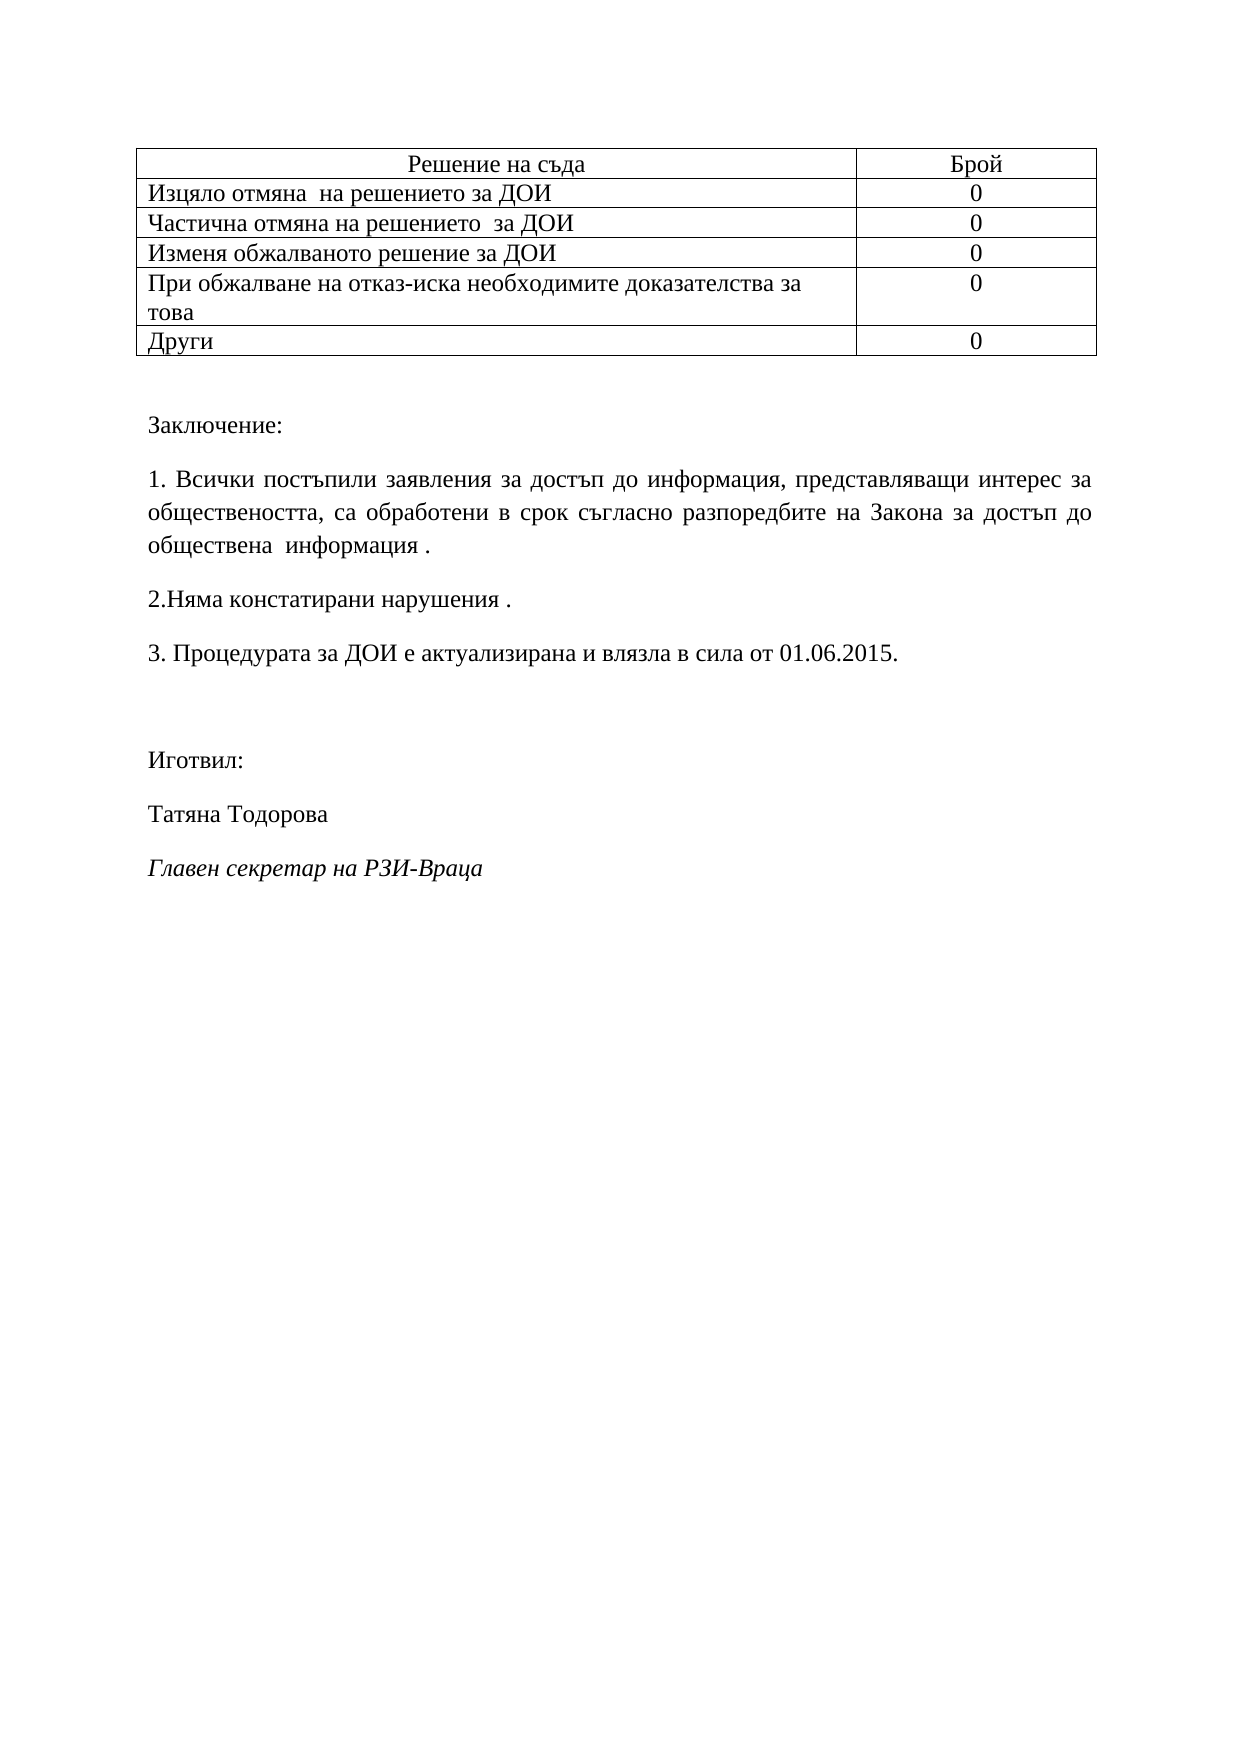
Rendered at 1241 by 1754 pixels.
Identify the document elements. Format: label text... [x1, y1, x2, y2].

table_cell 0 [857, 208, 1096, 237]
table_cell 0 [857, 326, 1096, 355]
text Заключение: [148, 410, 1093, 439]
table_cell 0 [857, 268, 1096, 325]
table_header Решение на съда [137, 149, 856, 177]
table_cell Изцяло отмяна на решението за ДОИ [137, 179, 856, 207]
text Иготвил: [148, 745, 1093, 774]
table_cell Други [137, 326, 856, 355]
table_cell 0 [857, 179, 1096, 207]
text Татяна Тодорова [148, 799, 1093, 828]
table_cell Частична отмяна на решението за ДОИ [137, 208, 856, 237]
table_cell При обжалване на отказ-иска необходимите доказателства за това [137, 268, 856, 325]
text 1. Всички постъпили заявления за достъп до информация, представляващи интерес за обществеността, са обработени в срок съгласно разпоредбите на Закона за достъп до обществена информация . [148, 464, 1093, 559]
text 2.Няма констатирани нарушения . [148, 584, 1093, 612]
text 3. Процедурата за ДОИ е актуализирана и влязла в сила от 01.06.2015. [148, 638, 1093, 666]
text Главен секретар на РЗИ-Враца [148, 853, 1093, 882]
table_header Брой [857, 149, 1096, 177]
table_cell 0 [857, 238, 1096, 267]
table_cell Изменя обжалваното решение за ДОИ [137, 238, 856, 267]
